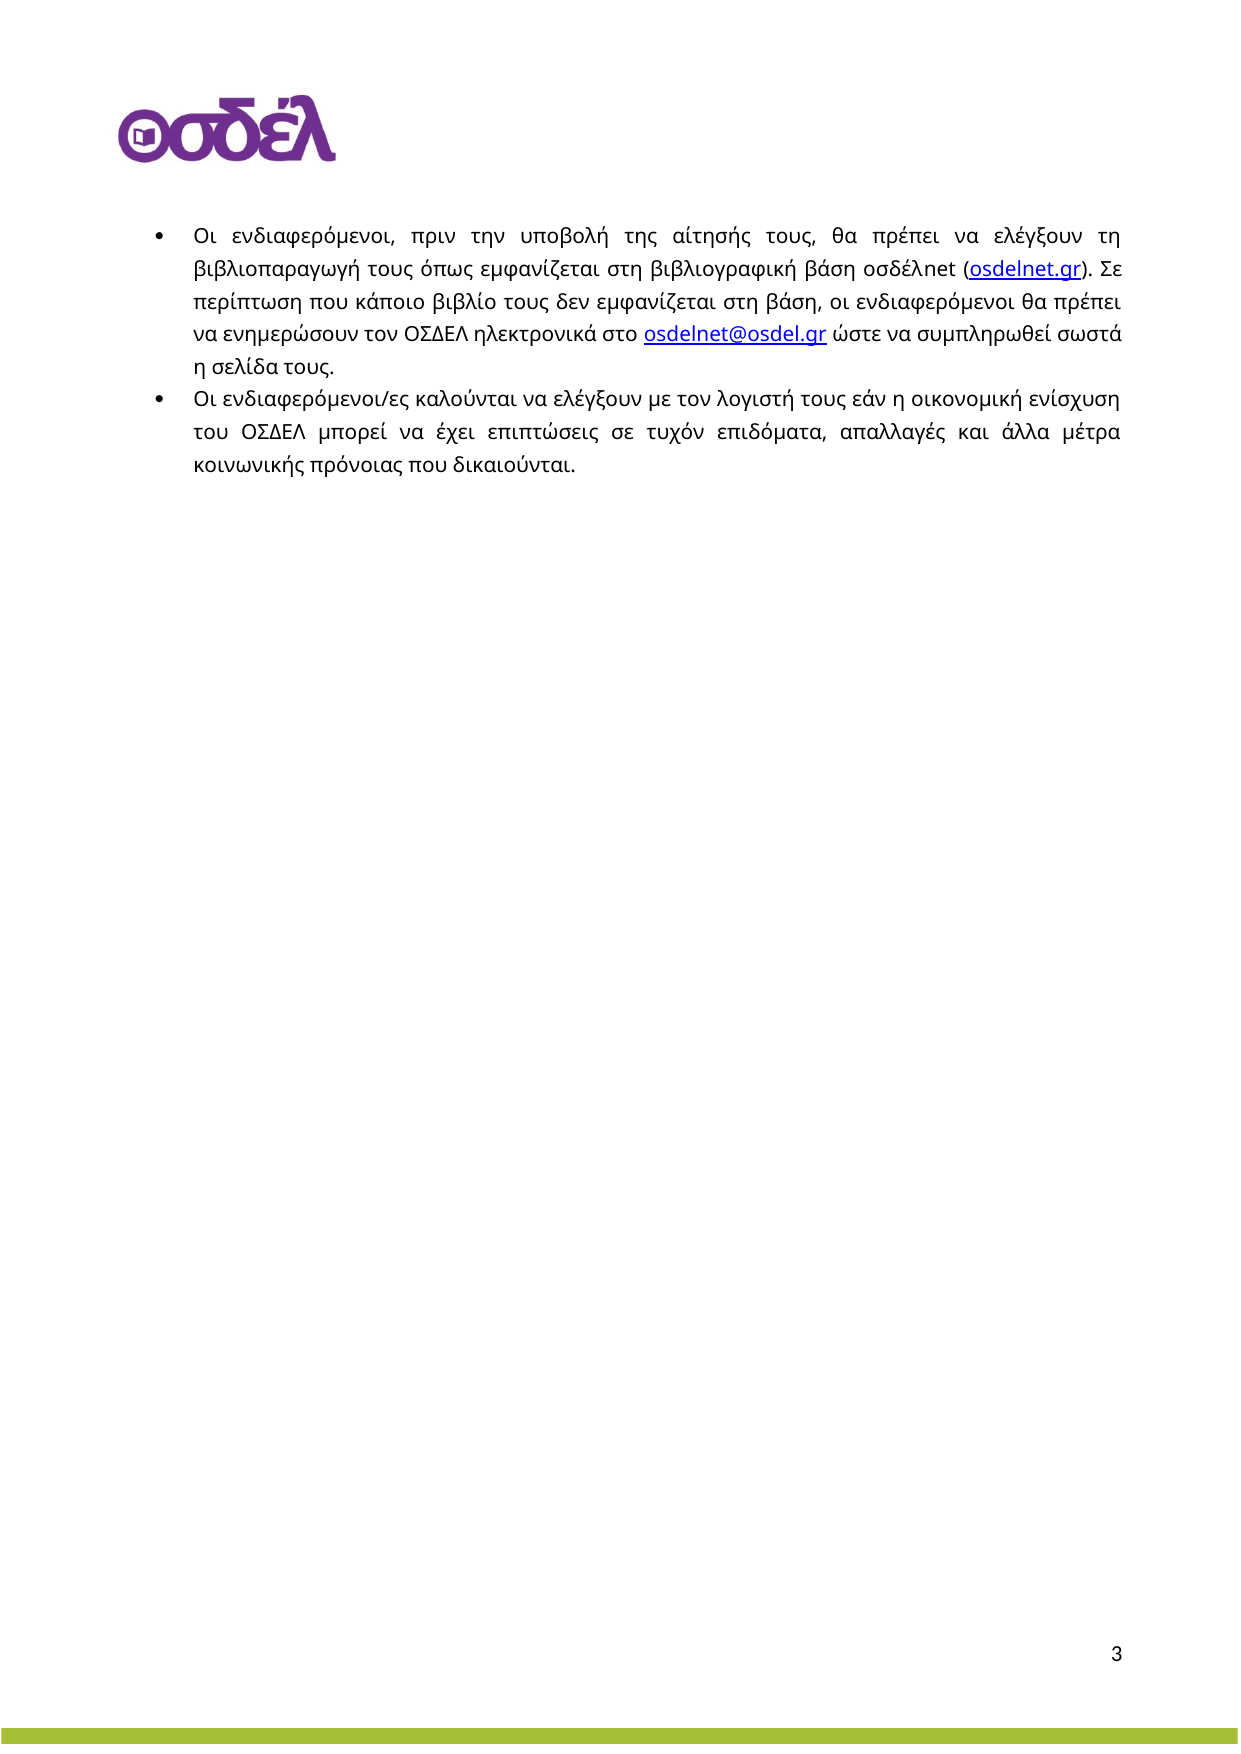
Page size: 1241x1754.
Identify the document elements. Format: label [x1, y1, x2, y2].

picture [0, 0, 1238, 194]
picture [0, 1721, 1236, 1744]
